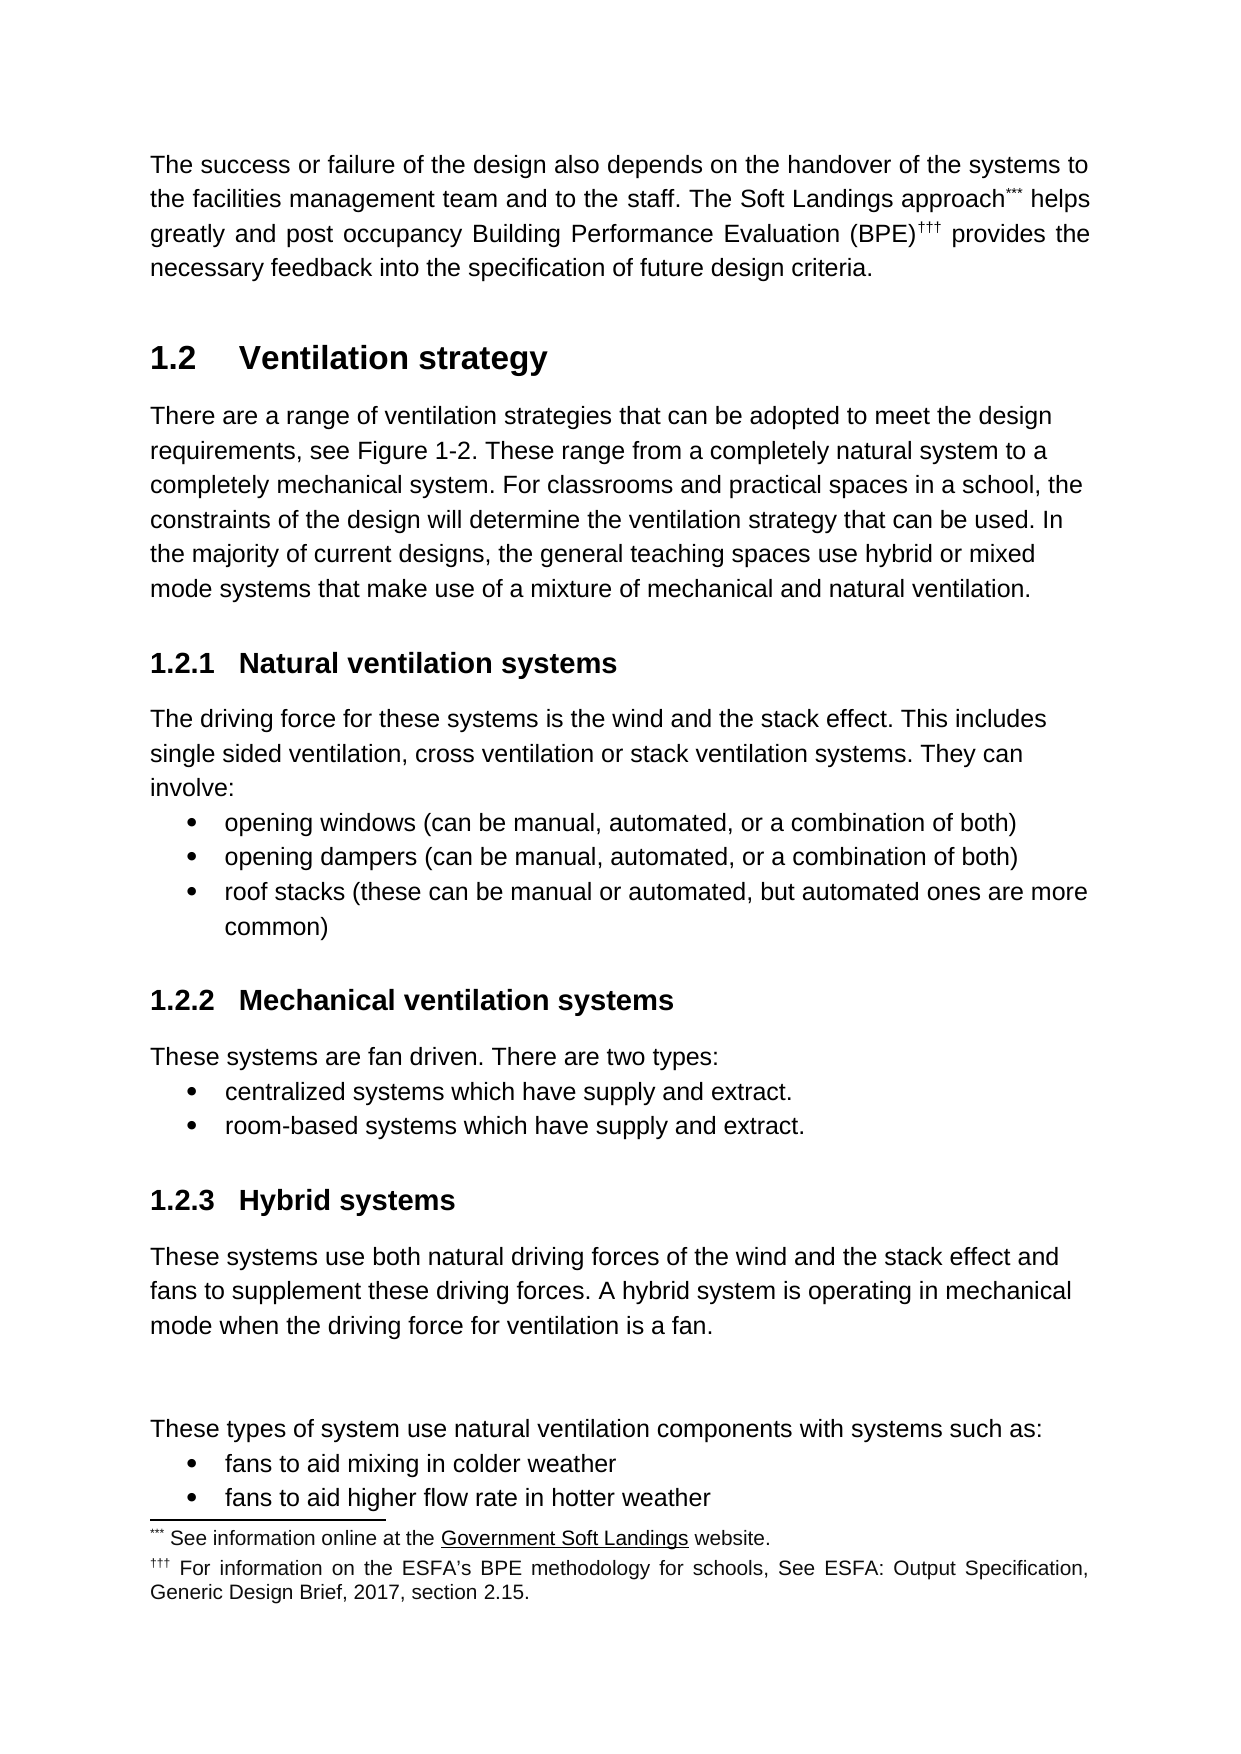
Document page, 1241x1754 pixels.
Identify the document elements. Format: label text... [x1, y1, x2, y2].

text These systems use both natural driving forces of the wind and the stack effect and fans to supplement these driving forces. A hybrid system is operating in mechanical mode when the driving force for ventilation is a fan. [150, 1242, 1090, 1339]
text The driving force for these systems is the wind and the stack effect. This includes single sided ventilation, cross ventilation or stack ventilation systems. They can involve: [150, 704, 1090, 802]
text There are a range of ventilation strategies that can be adopted to meet the design requirements, see figure 1-2. These range from a completely natural system to a completely mechanical system. For classrooms and practical spaces in a school, the constraints of the design will determine the ventilation strategy that can be used. In the majority of current designs, the general teaching spaces use hybrid or mixed mode systems that make use of a mixture of mechanical and natural ventilation. [150, 401, 1090, 602]
subtitle Natural ventilation systems [150, 646, 1090, 679]
list opening dampers (can be manual, automated, or a combination of both) [187, 842, 1090, 871]
list fans to aid mixing in colder weather [187, 1448, 1090, 1477]
subtitle Mechanical ventilation systems [150, 983, 1090, 1017]
list opening windows (can be manual, automated, or a combination of both) [187, 808, 1090, 837]
list centralized systems which have supply and extract. [187, 1076, 1090, 1105]
text These types of system use natural ventilation components with systems such as: [150, 1414, 1090, 1443]
list fans to aid higher flow rate in hotter weather [187, 1483, 1090, 1512]
text The success or failure of the design also depends on the handover of the systems to the facilities management team and to the staff. The Soft Landings approach helps greatly and post occupancy Building Performance Evaluation (BPE) provides the necessary feedback into the specification of future design criteria. [150, 150, 1090, 282]
list room-based systems which have supply and extract. [187, 1111, 1090, 1140]
subtitle Hybrid systems [150, 1183, 1090, 1217]
subtitle Ventilation strategy [150, 338, 1090, 376]
list roof stacks (these can be manual or automated, but automated ones are more common) [187, 877, 1090, 940]
text These systems are fan driven. There are two types: [150, 1042, 1090, 1071]
